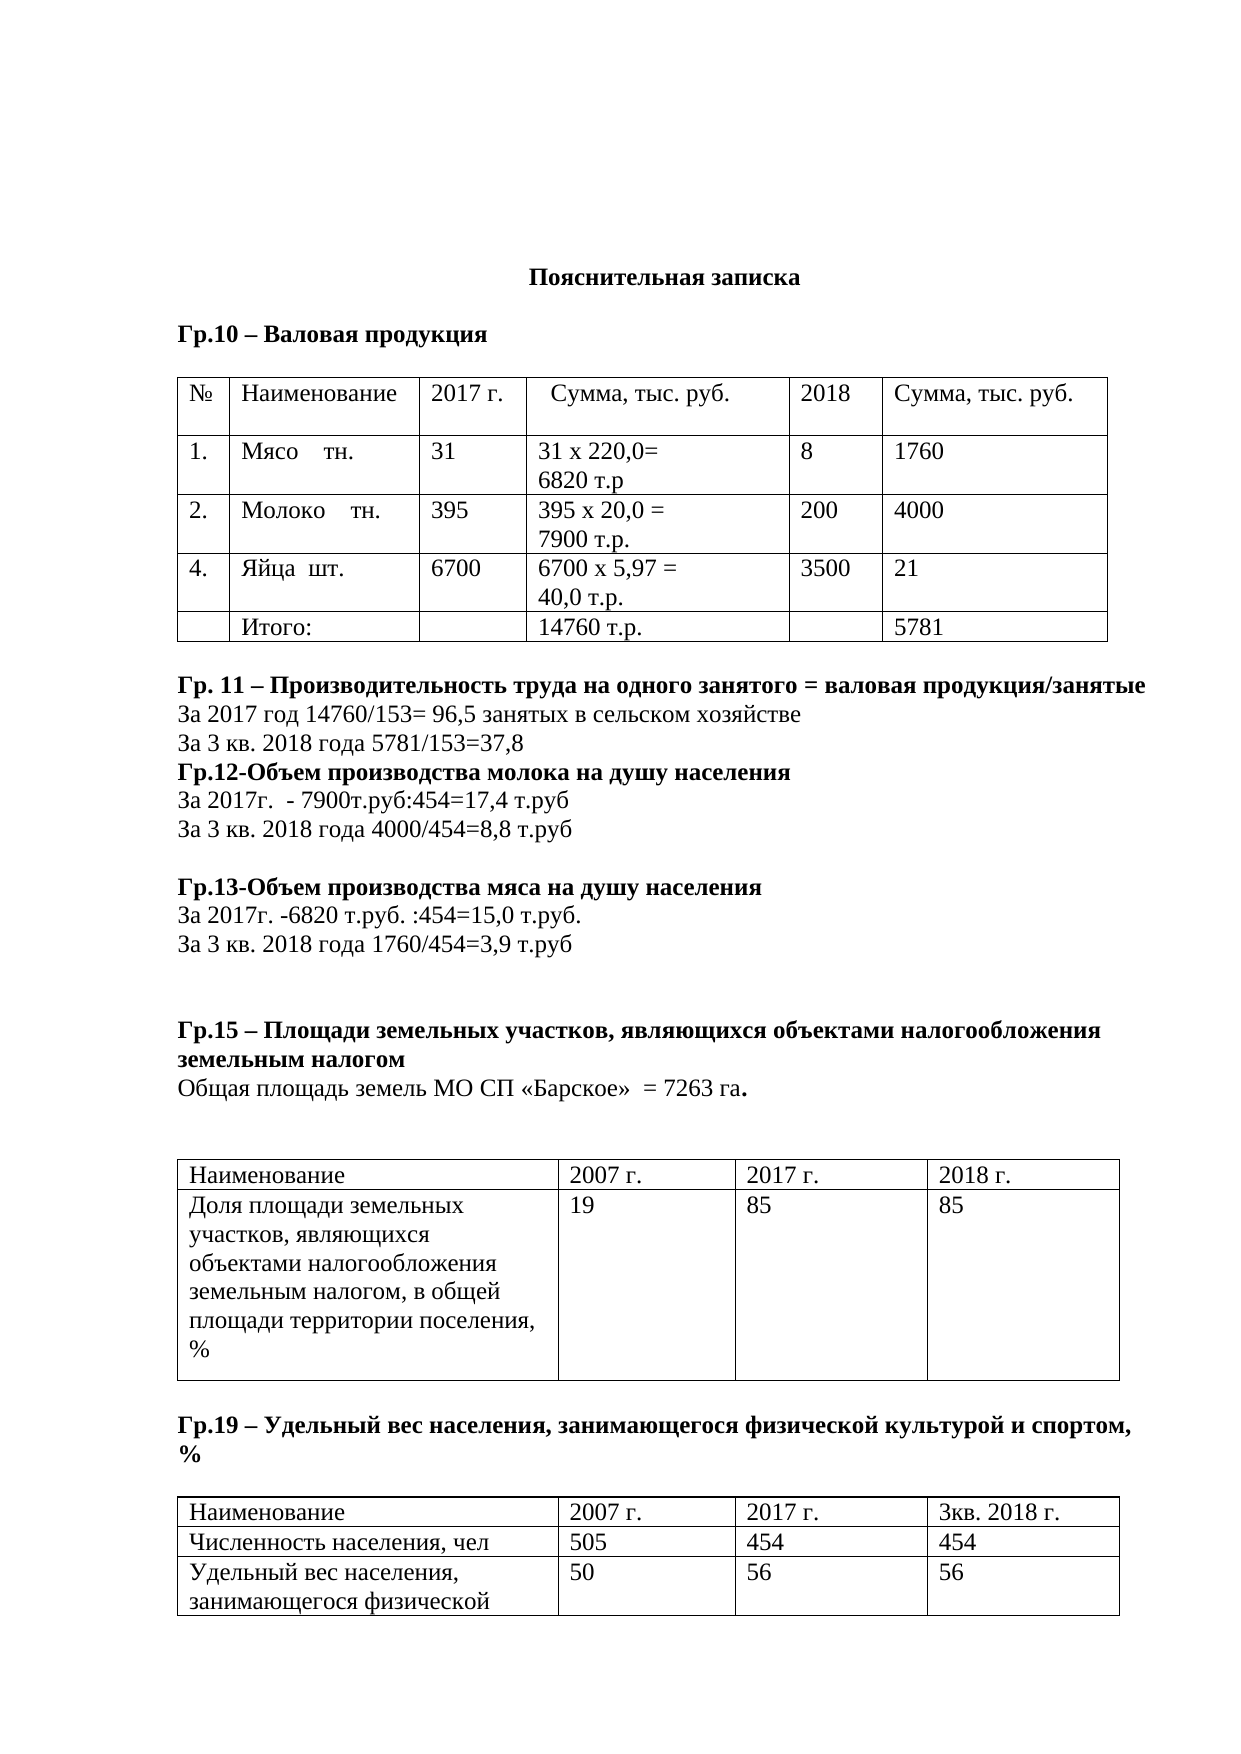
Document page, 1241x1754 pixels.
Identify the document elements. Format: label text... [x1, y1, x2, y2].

table_cell Молоко тн. [230, 495, 419, 552]
table_cell Численность населения, чел [178, 1527, 558, 1556]
table_cell 31 [420, 436, 526, 494]
table_cell 31 х 220,0= 6820 т.р [527, 436, 789, 494]
table_cell 6700 [420, 554, 526, 611]
table_header . [559, 1160, 735, 1189]
text За 3 кв. 2018 года 5781/153=37,8 [177, 728, 1152, 757]
table_cell [178, 612, 229, 641]
text За 2017г. - 7900т.руб:454=17,4 т.руб [177, 786, 1152, 814]
table_cell [790, 612, 882, 641]
table_cell 505 [559, 1527, 735, 1556]
table_cell 56 [928, 1557, 1119, 1614]
table_cell 8 [790, 436, 882, 494]
table_header Наименование [178, 1160, 558, 1189]
text Гр.13-Объем производства мяса на душу населения [177, 872, 1152, 901]
table_header 2018 г. [928, 1160, 1119, 1189]
table_cell 85 [928, 1190, 1119, 1380]
table_cell 1. [178, 436, 229, 494]
table_cell 1760 [883, 436, 1107, 494]
text За 3 кв. 2018 года 4000/454=8,8 т.руб [177, 814, 1152, 843]
table_cell 6700 х 5,97 = 40,0 т.р. [527, 554, 789, 611]
table_cell Итого: [230, 612, 419, 641]
table_cell 5781 [883, 612, 1107, 641]
table_cell 21 [883, 554, 1107, 611]
table_header 2017 г. [736, 1160, 927, 1189]
table_cell Яйца шт. [230, 554, 419, 611]
text Гр.10 – Валовая продукция [177, 319, 1152, 348]
table_header 2017 г. [736, 1498, 927, 1526]
table_cell [420, 612, 526, 641]
table_cell 3500 [790, 554, 882, 611]
table_cell 4. [178, 554, 229, 611]
table_cell 454 [928, 1527, 1119, 1556]
table_header Наименование [178, 1498, 558, 1526]
text Пояснительная записка [177, 262, 1152, 291]
table_header Наименование [230, 378, 419, 435]
text За 2017г. -6820 т.руб. :454=15,0 т.руб. [177, 901, 1152, 929]
table_cell 395 [420, 495, 526, 552]
table_header 3кв. 2018 г. [928, 1498, 1119, 1526]
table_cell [178, 1557, 558, 1614]
text За 2017 год 14760/153= 96,5 занятых в сельском хозяйстве [177, 699, 1152, 728]
text Гр.19 – Удельный вес населения, занимающегося физической культурой и спортом,% [177, 1410, 1152, 1468]
table_header Сумма, тыс. руб. [883, 378, 1107, 435]
table_cell 85 [736, 1190, 927, 1380]
table_cell 14760 т.р. [527, 612, 789, 641]
table_header 2017 г. [420, 378, 526, 435]
text Гр.15 – Площади земельных участков, являющихся объектами налогообложения земельным налогом [177, 1016, 1152, 1073]
table_cell 2. [178, 495, 229, 552]
text Гр.12-Объем производства молока на душу населения [177, 757, 1152, 786]
table_header 2018 [790, 378, 882, 435]
text За 3 кв. 2018 года 1760/454=3,9 т.руб [177, 929, 1152, 958]
table_cell 4000 [883, 495, 1107, 552]
table_cell 50 [559, 1557, 735, 1614]
text Общая площадь земель МО СП «Барское» = 7263 га. [177, 1073, 1152, 1102]
table_cell 395 х 20,0 = 7900 т.р. [527, 495, 789, 552]
table_header № [178, 378, 229, 435]
table_cell 454 [736, 1527, 927, 1556]
table_cell Доля площади земельных участков, являющихся объектами налогообложения земельным налогом, в общей площади территории поселения, % [178, 1190, 558, 1380]
table_cell 56 [736, 1557, 927, 1614]
table_header . [559, 1498, 735, 1526]
table_cell 19 [559, 1190, 735, 1380]
table_cell Мясо тн. [230, 436, 419, 494]
text Гр. 11 – Производительность труда на одного занятого = валовая продукция/занятые [177, 671, 1152, 699]
table_cell 200 [790, 495, 882, 552]
table_header Сумма, тыс. руб. [527, 378, 789, 435]
